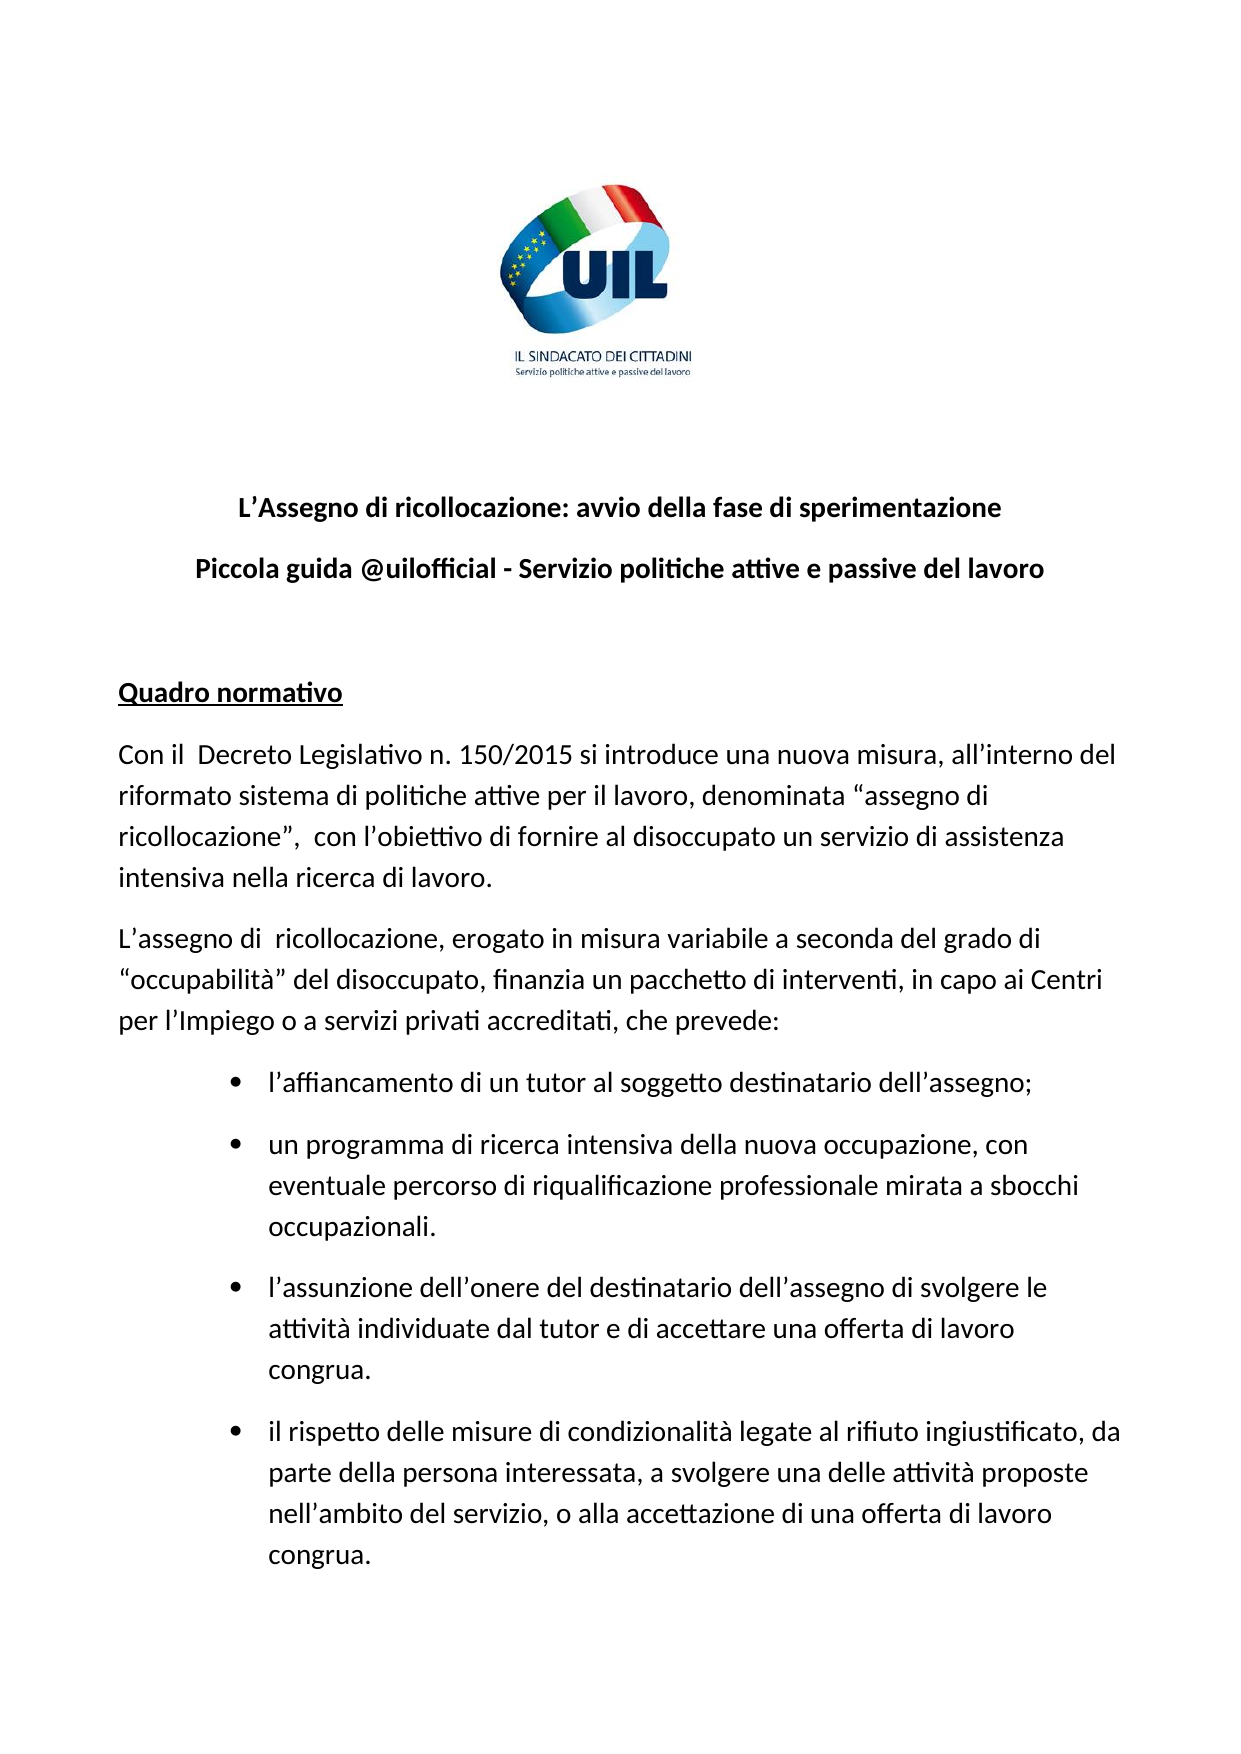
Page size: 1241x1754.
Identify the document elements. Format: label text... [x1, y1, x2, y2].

text Quadro normativo [118, 674, 1122, 710]
text L’assegno di ricollocazione, erogato in misura variabile a seconda del grado di “occupabilità” del disoccupato, finanzia un pacchetto di interventi, in capo ai Centri per l’Impiego o a servizi privati accreditati, che prevede: [118, 920, 1122, 1038]
picture [440, 147, 800, 402]
text Piccola guida @uilofficial - Servizio politiche attive e passive del lavoro [118, 551, 1122, 586]
text Con il Decreto Legislativo n. 150/2015 si introduce una nuova misura, all’interno del riformato sistema di politiche attive per il lavoro, denominata “assegno di ricollocazione”, con l’obiettivo di fornire al disoccupato un servizio di assistenza intensiva nella ricerca di lavoro. [118, 736, 1122, 894]
list l’affiancamento di un tutor al soggetto destinatario dell’assegno; [231, 1064, 1122, 1100]
list l’assunzione dell’onere del destinatario dell’assegno di svolgere le attività individuate dal tutor e di accettare una offerta di lavoro congrua. [231, 1269, 1122, 1387]
list un programma di ricerca intensiva della nuova occupazione, con eventuale percorso di riqualificazione professionale mirata a sbocchi occupazionali. [231, 1126, 1122, 1243]
text L’Assegno di ricollocazione: avvio della fase di sperimentazione [118, 489, 1122, 524]
list il rispetto delle misure di condizionalità legate al rifiuto ingiustificato, da parte della persona interessata, a svolgere una delle attività proposte nell’ambito del servizio, o alla accettazione di una offerta di lavoro congrua. [231, 1413, 1122, 1572]
